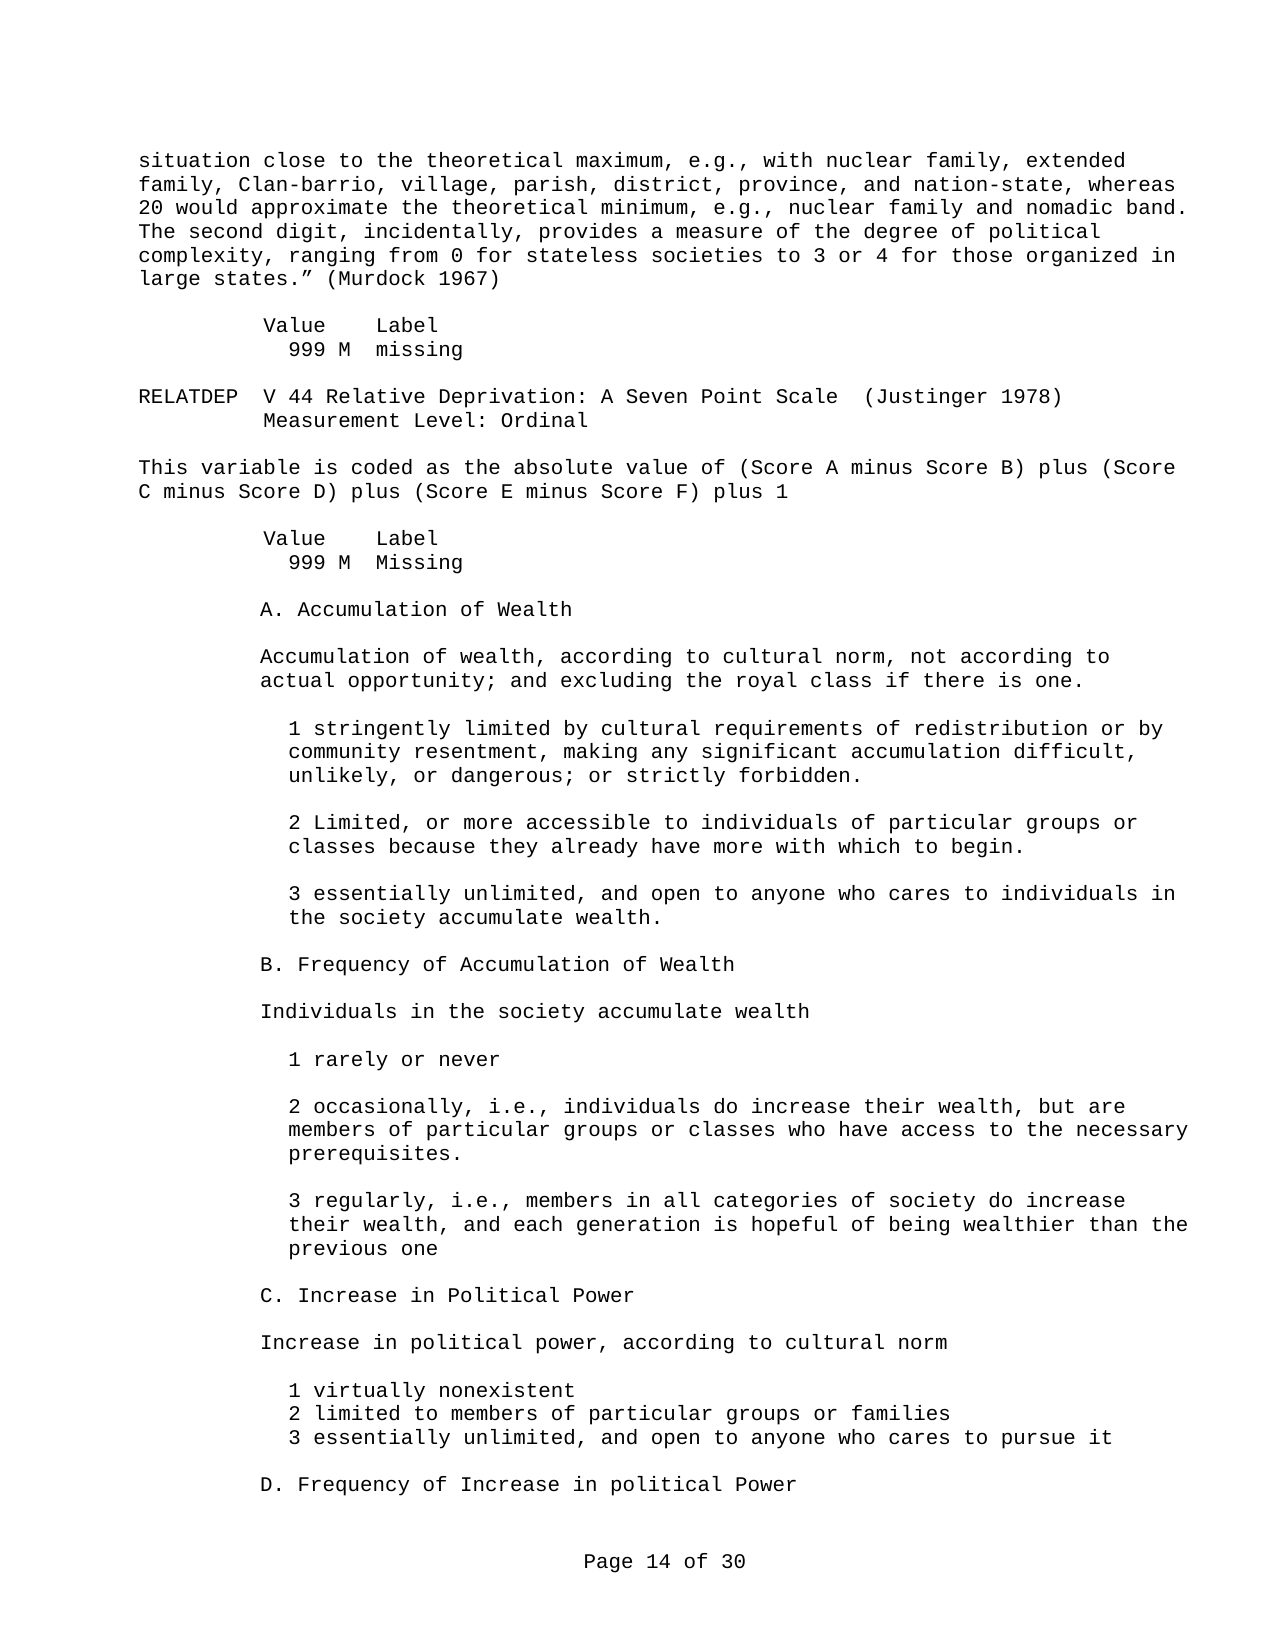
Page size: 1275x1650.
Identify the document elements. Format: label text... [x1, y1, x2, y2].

text 1 stringently limited by cultural requirements of redistribution or by community resentment, making any significant accumulation difficult, unlikely, or dangerous; or strictly forbidden. [288, 717, 1191, 788]
text RELATDEP V 44 Relative Deprivation: A Seven Point Scale (Justinger 1978) [138, 386, 1191, 410]
text 3 regularly, i.e., members in all categories of society do increase their wealth, and each generation is hopeful of being wealthier than the previous one [288, 1190, 1191, 1261]
text Increase in political power, according to cultural norm [260, 1332, 1191, 1356]
text 1 virtually nonexistent [213, 1379, 1191, 1403]
text 2 Limited, or more accessible to individuals of particular groups or classes because they already have more with which to begin. [288, 812, 1191, 859]
text Accumulation of wealth, according to cultural norm, not according to actual opportunity; and excluding the royal class if there is one. [260, 647, 1191, 694]
text 2 occasionally, i.e., individuals do increase their wealth, but are members of particular groups or classes who have access to the necessary prerequisites. [288, 1096, 1191, 1167]
text Measurement Level: Ordinal [138, 410, 1191, 434]
text This variable is coded as the absolute value of (Score A minus Score B) plus (Score C minus Score D) plus (Score E minus Score F) plus 1 [138, 457, 1191, 505]
text 999 M Missing [138, 552, 1191, 576]
text 1 rarely or never [138, 1048, 1191, 1072]
text B. Frequency of Accumulation of Wealth [260, 954, 1191, 978]
text 3 essentially unlimited, and open to anyone who cares to pursue it [213, 1427, 1191, 1451]
text A. Accumulation of Wealth [260, 599, 1191, 623]
text 3 essentially unlimited, and open to anyone who cares to individuals in the society accumulate wealth. [288, 883, 1191, 930]
text C. Increase in Political Power [260, 1285, 1191, 1309]
text 999 M missing [138, 339, 1191, 363]
text Value Label [138, 528, 1191, 552]
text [138, 150, 1191, 292]
text Value Label [138, 316, 1191, 339]
text 2 limited to members of particular groups or families [213, 1403, 1191, 1427]
text D. Frequency of Increase in political Power [138, 1474, 1191, 1498]
text Individuals in the society accumulate wealth [260, 1001, 1191, 1025]
